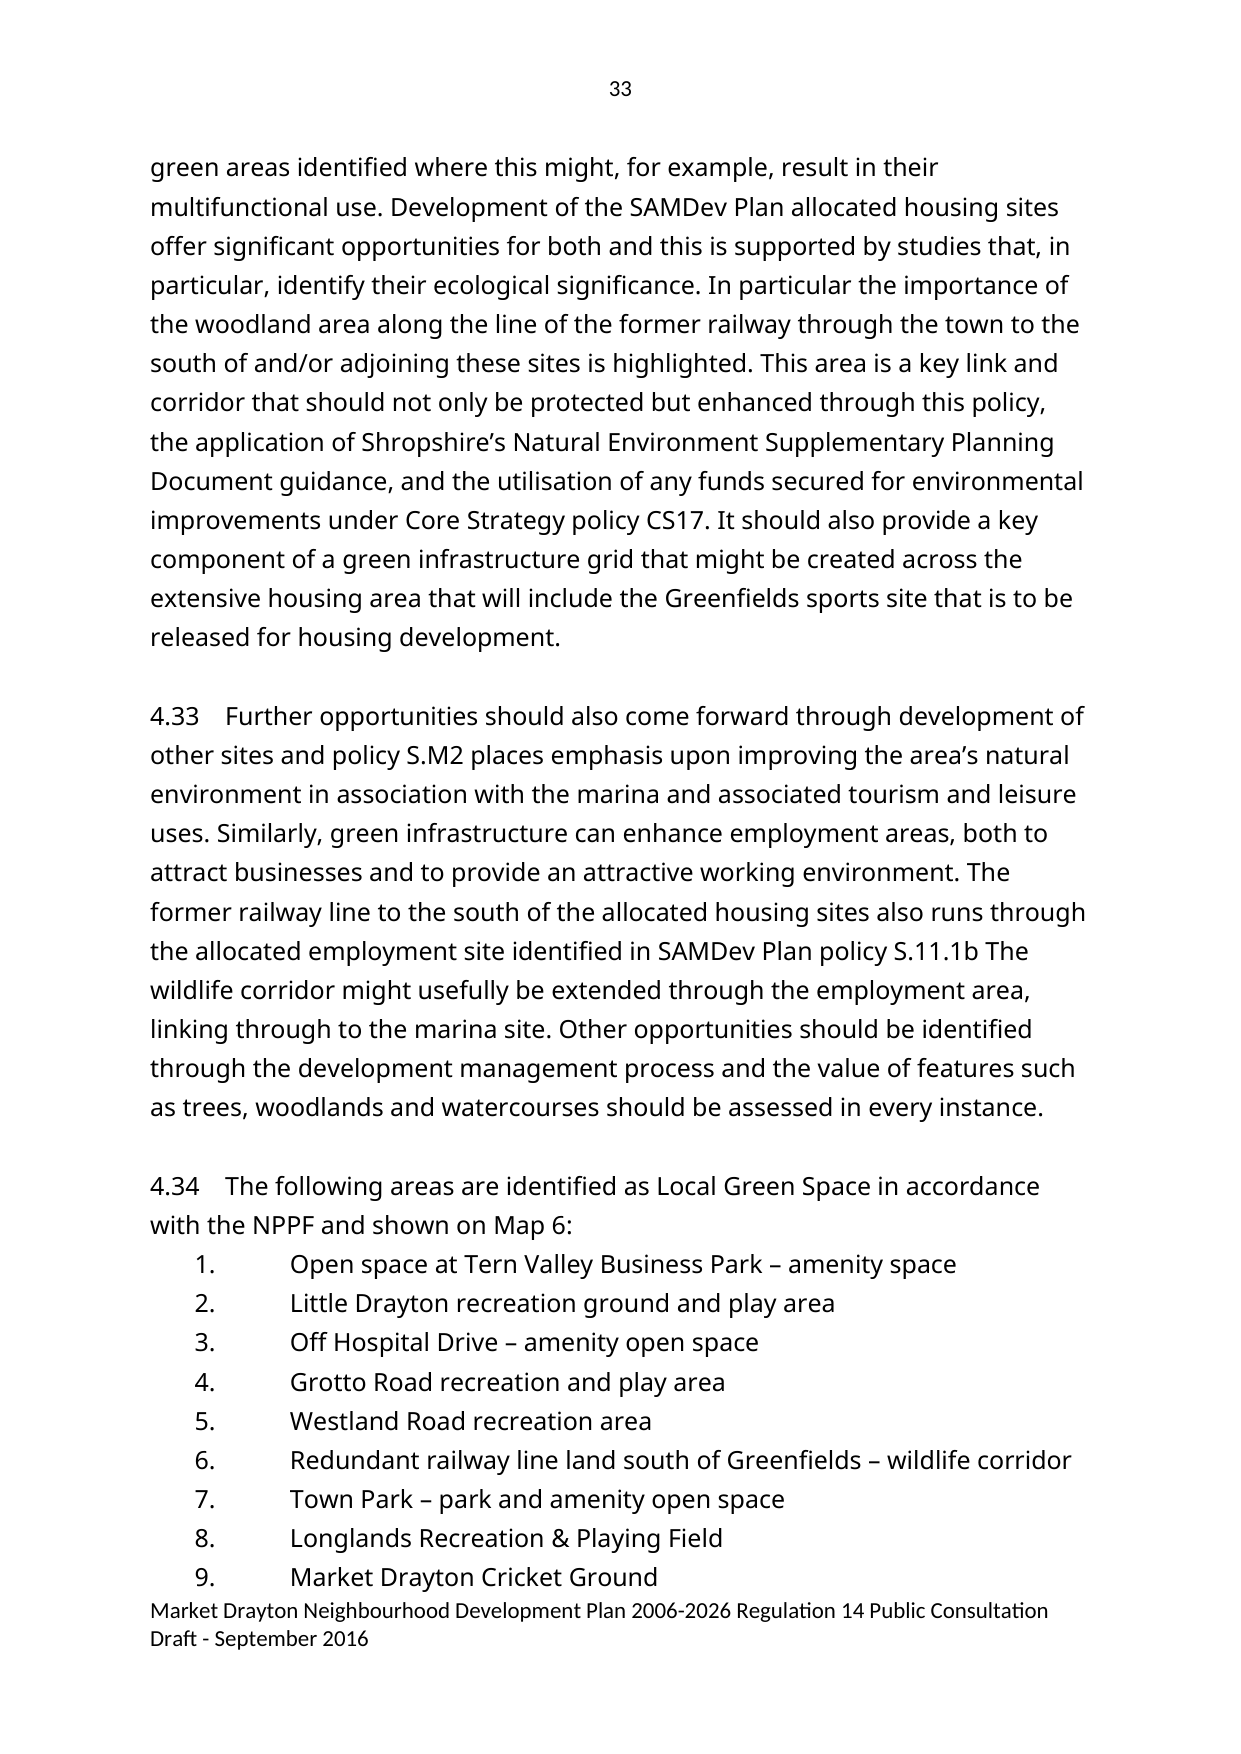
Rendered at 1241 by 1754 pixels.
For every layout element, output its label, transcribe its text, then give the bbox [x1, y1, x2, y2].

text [150, 150, 1090, 654]
list Westland Road recreation area [187, 1403, 1090, 1437]
list Redundant railway line land south of Greenfields – wildlife corridor [187, 1442, 1090, 1477]
list Little Drayton recreation ground and play area [194, 1286, 1090, 1320]
text 4.33 Further opportunities should also come forward through development of other sites and policy S.M2 places emphasis upon improving the area’s natural environment in association with the marina and associated tourism and leisure uses. Similarly, green infrastructure can enhance employment areas, both to attract businesses and to provide an attractive working environment. The former railway line to the south of the allocated housing sites also runs through the allocated employment site identified in SAMDev Plan policy S.11.1b The wildlife corridor might usefully be extended through the employment area, linking through to the marina site. Other opportunities should be identified through the development management process and the value of features such as trees, woodlands and watercourses should be assessed in every instance. [150, 698, 1090, 1124]
list Market Drayton Cricket Ground [194, 1560, 1090, 1594]
list Off Hospital Drive – amenity open space [194, 1325, 1090, 1359]
list Open space at Tern Valley Business Park – amenity space [194, 1247, 1090, 1281]
list Town Park – park and amenity open space [194, 1482, 1090, 1516]
list Grotto Road recreation and play area [194, 1364, 1090, 1398]
list Longlands Recreation & Playing Field [194, 1521, 1090, 1555]
text 4.34 The following areas are identified as Local Green Space in accordance with the NPPF and shown on Map 6: [150, 1168, 1090, 1242]
